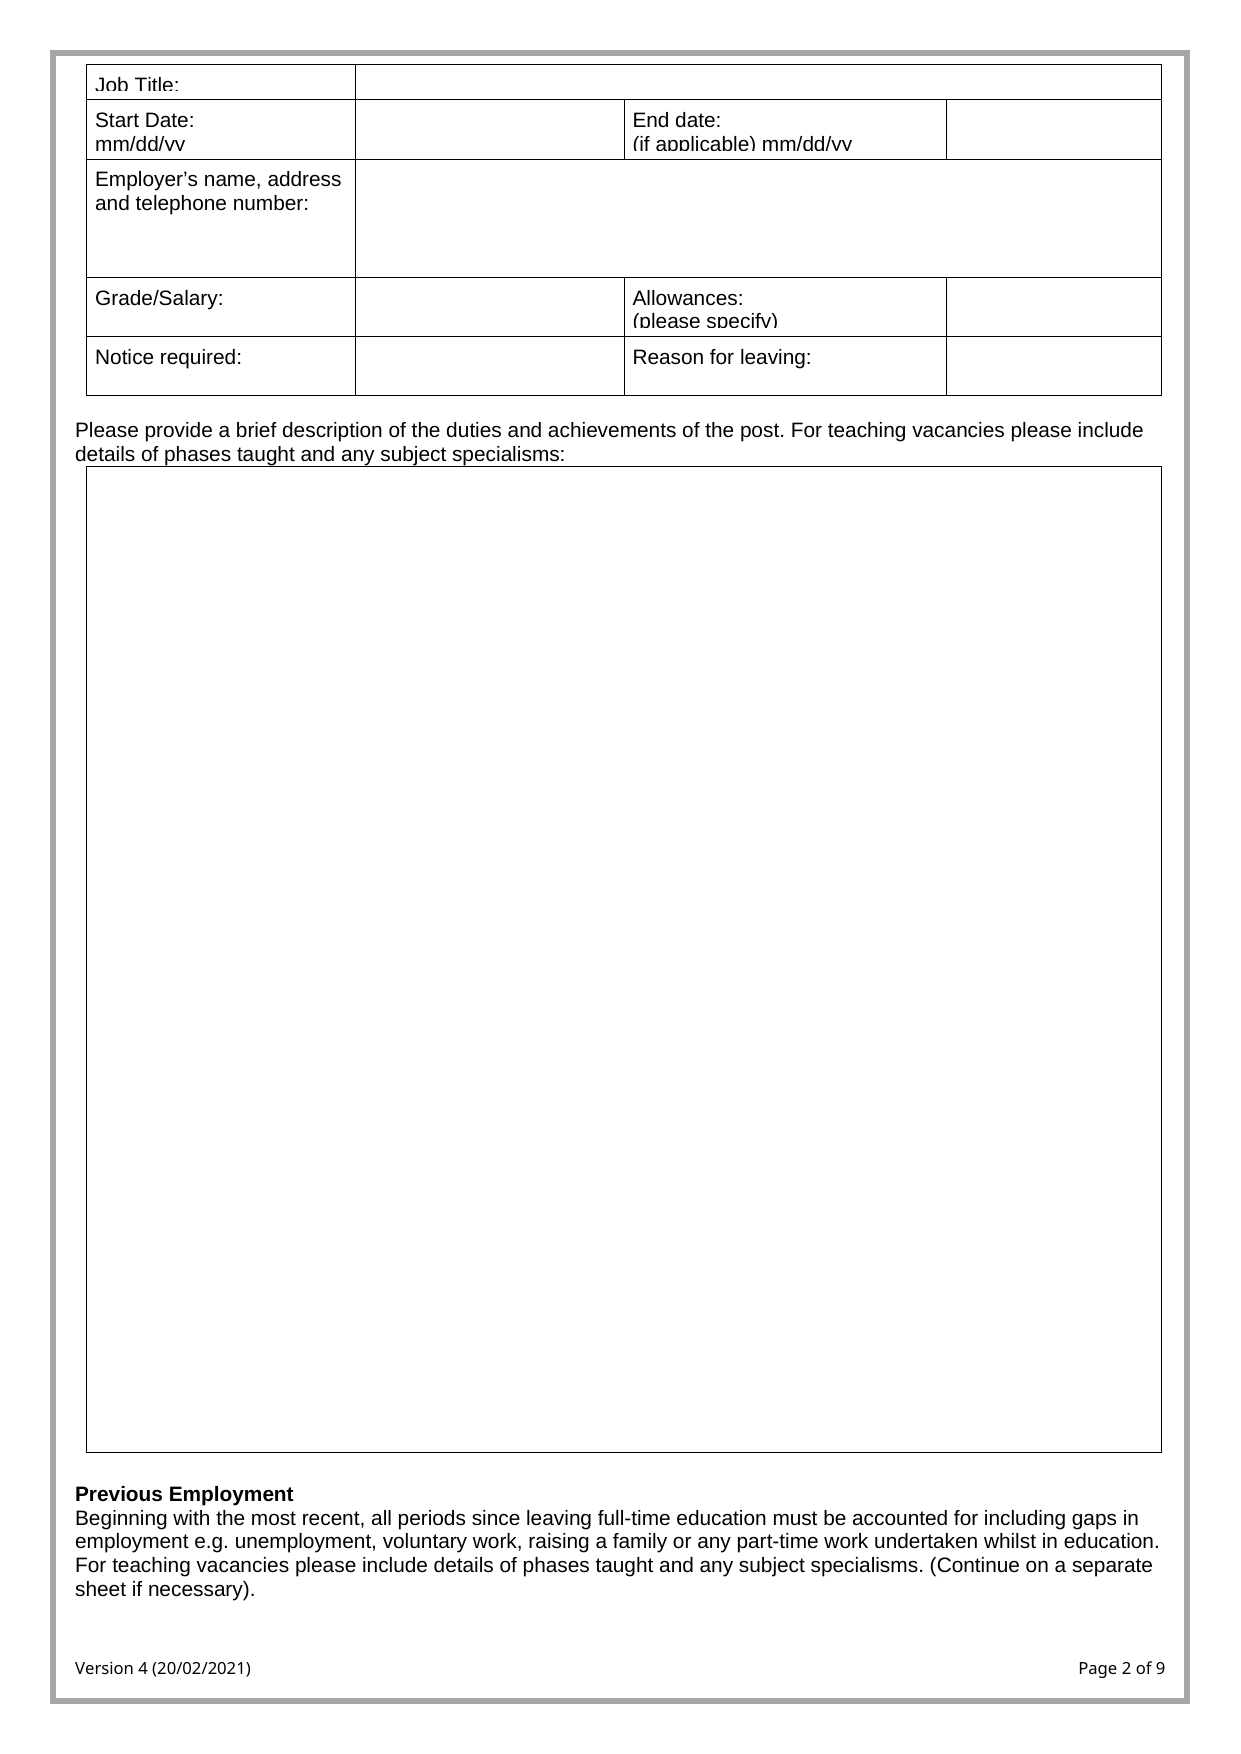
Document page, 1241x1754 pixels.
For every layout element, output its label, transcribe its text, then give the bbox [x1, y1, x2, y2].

table_header [87, 467, 1161, 1452]
table_cell [947, 100, 1161, 158]
table_cell [356, 100, 624, 158]
table_cell Allowances: (please specify) [625, 278, 946, 336]
text Beginning with the most recent, all periods since leaving full-time education must be accounted for including gaps in employment e.g. unemployment, voluntary work, raising a family or any part-time work undertaken whilst in education. For teaching vacancies please include details of phases taught and any subject specialisms. (Continue on a separate sheet if necessary). [75, 1505, 1165, 1601]
table_cell [356, 337, 624, 395]
table_cell Grade/Salary: [87, 278, 355, 336]
table_cell [356, 160, 1161, 277]
table_cell Notice required: [87, 337, 355, 395]
table_cell Reason for leaving: [625, 337, 946, 395]
table_header [356, 65, 1161, 99]
table_cell End date: (if applicable) mm/dd/yy [625, 100, 946, 158]
table_cell [356, 278, 624, 336]
text Previous Employment [75, 1481, 1165, 1505]
table_cell [947, 278, 1161, 336]
table_cell Start Date: mm/dd/yy [87, 100, 355, 158]
table_header Job Title: [87, 65, 355, 99]
table_cell Employer’s name, address and telephone number: [87, 160, 355, 277]
table_cell [947, 337, 1161, 395]
text Please provide a brief description of the duties and achievements of the post. For teaching vacancies please include details of phases taught and any subject specialisms: [75, 418, 1165, 466]
